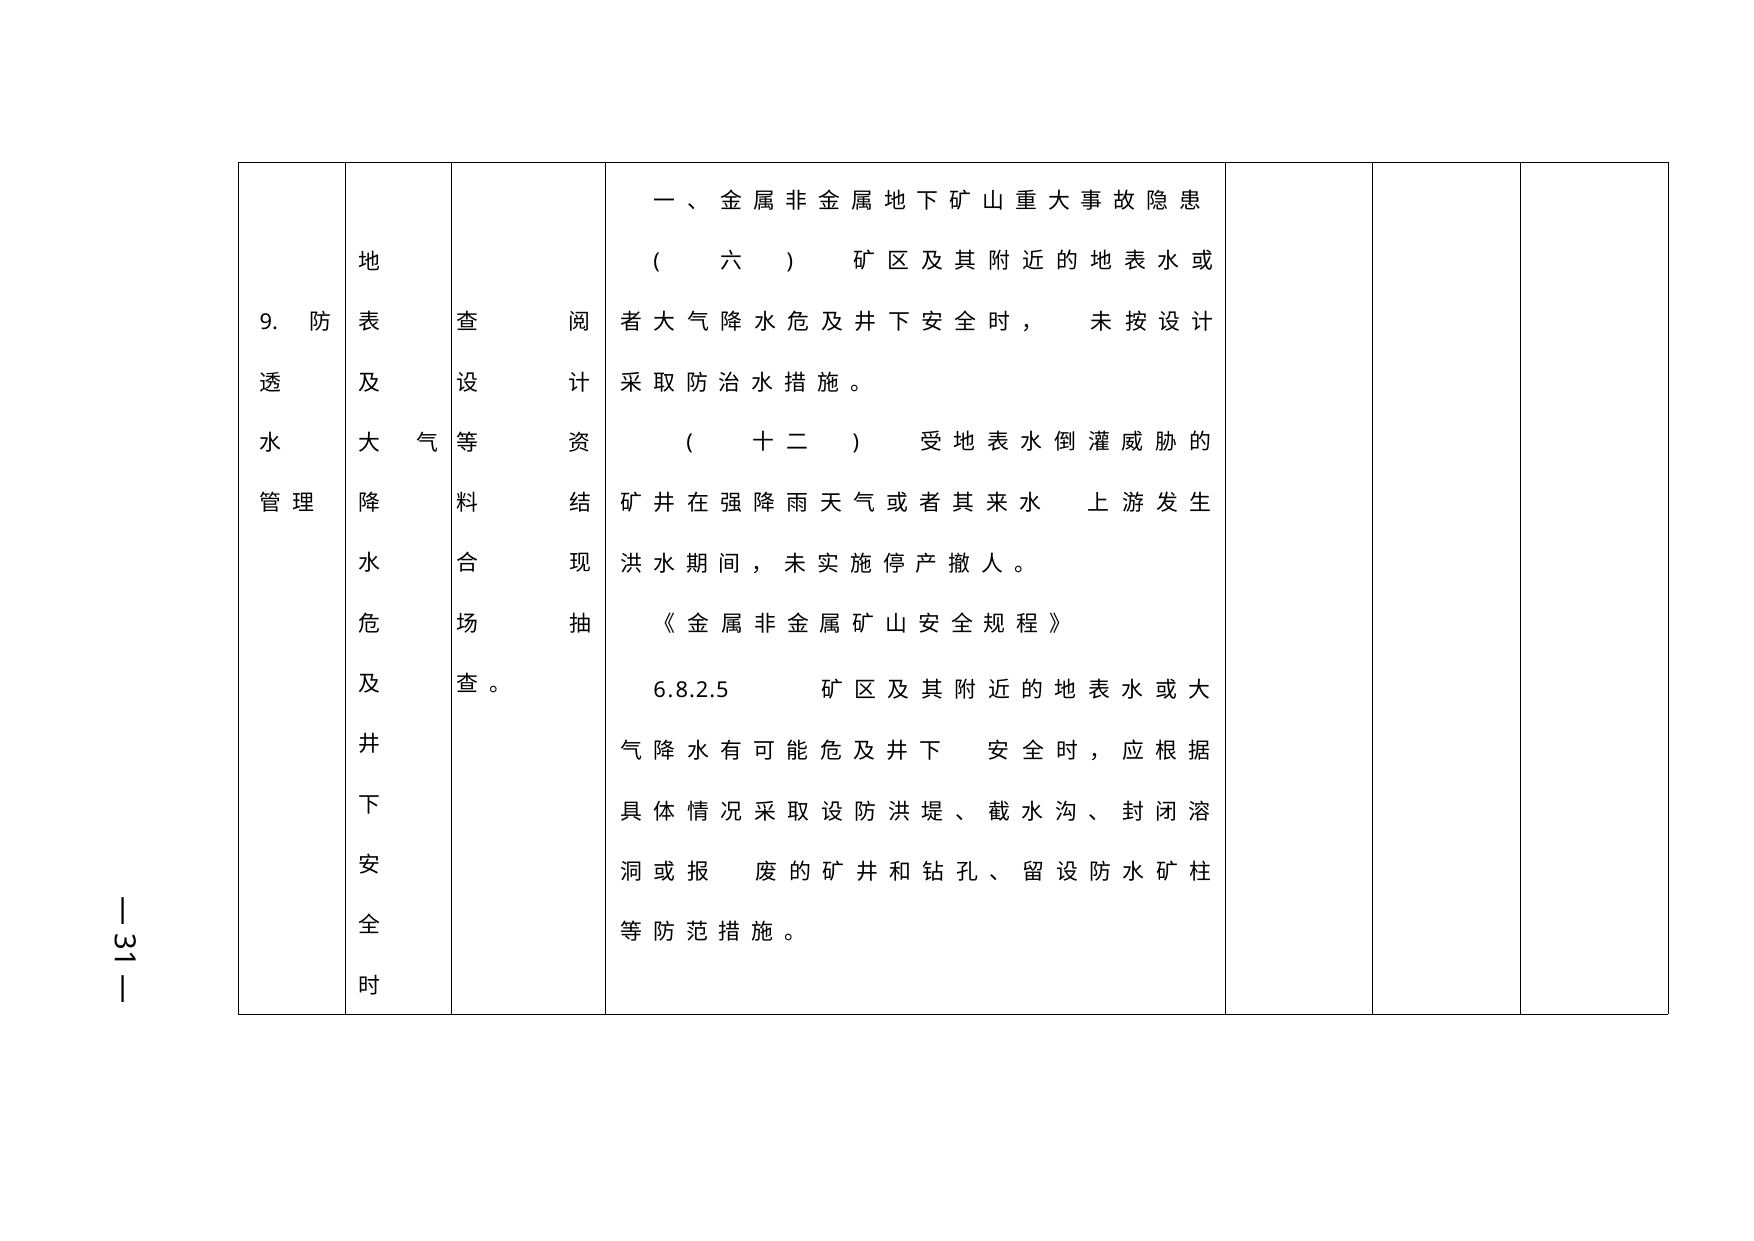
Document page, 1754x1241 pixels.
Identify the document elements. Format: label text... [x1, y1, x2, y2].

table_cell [606, 163, 1225, 1014]
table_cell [452, 163, 605, 1014]
table_cell [1373, 163, 1520, 1014]
table_cell [1521, 163, 1668, 1014]
table_cell [1226, 163, 1372, 1014]
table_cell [346, 163, 451, 1014]
table_cell 9. 防 透 水 管理 [239, 163, 345, 1014]
